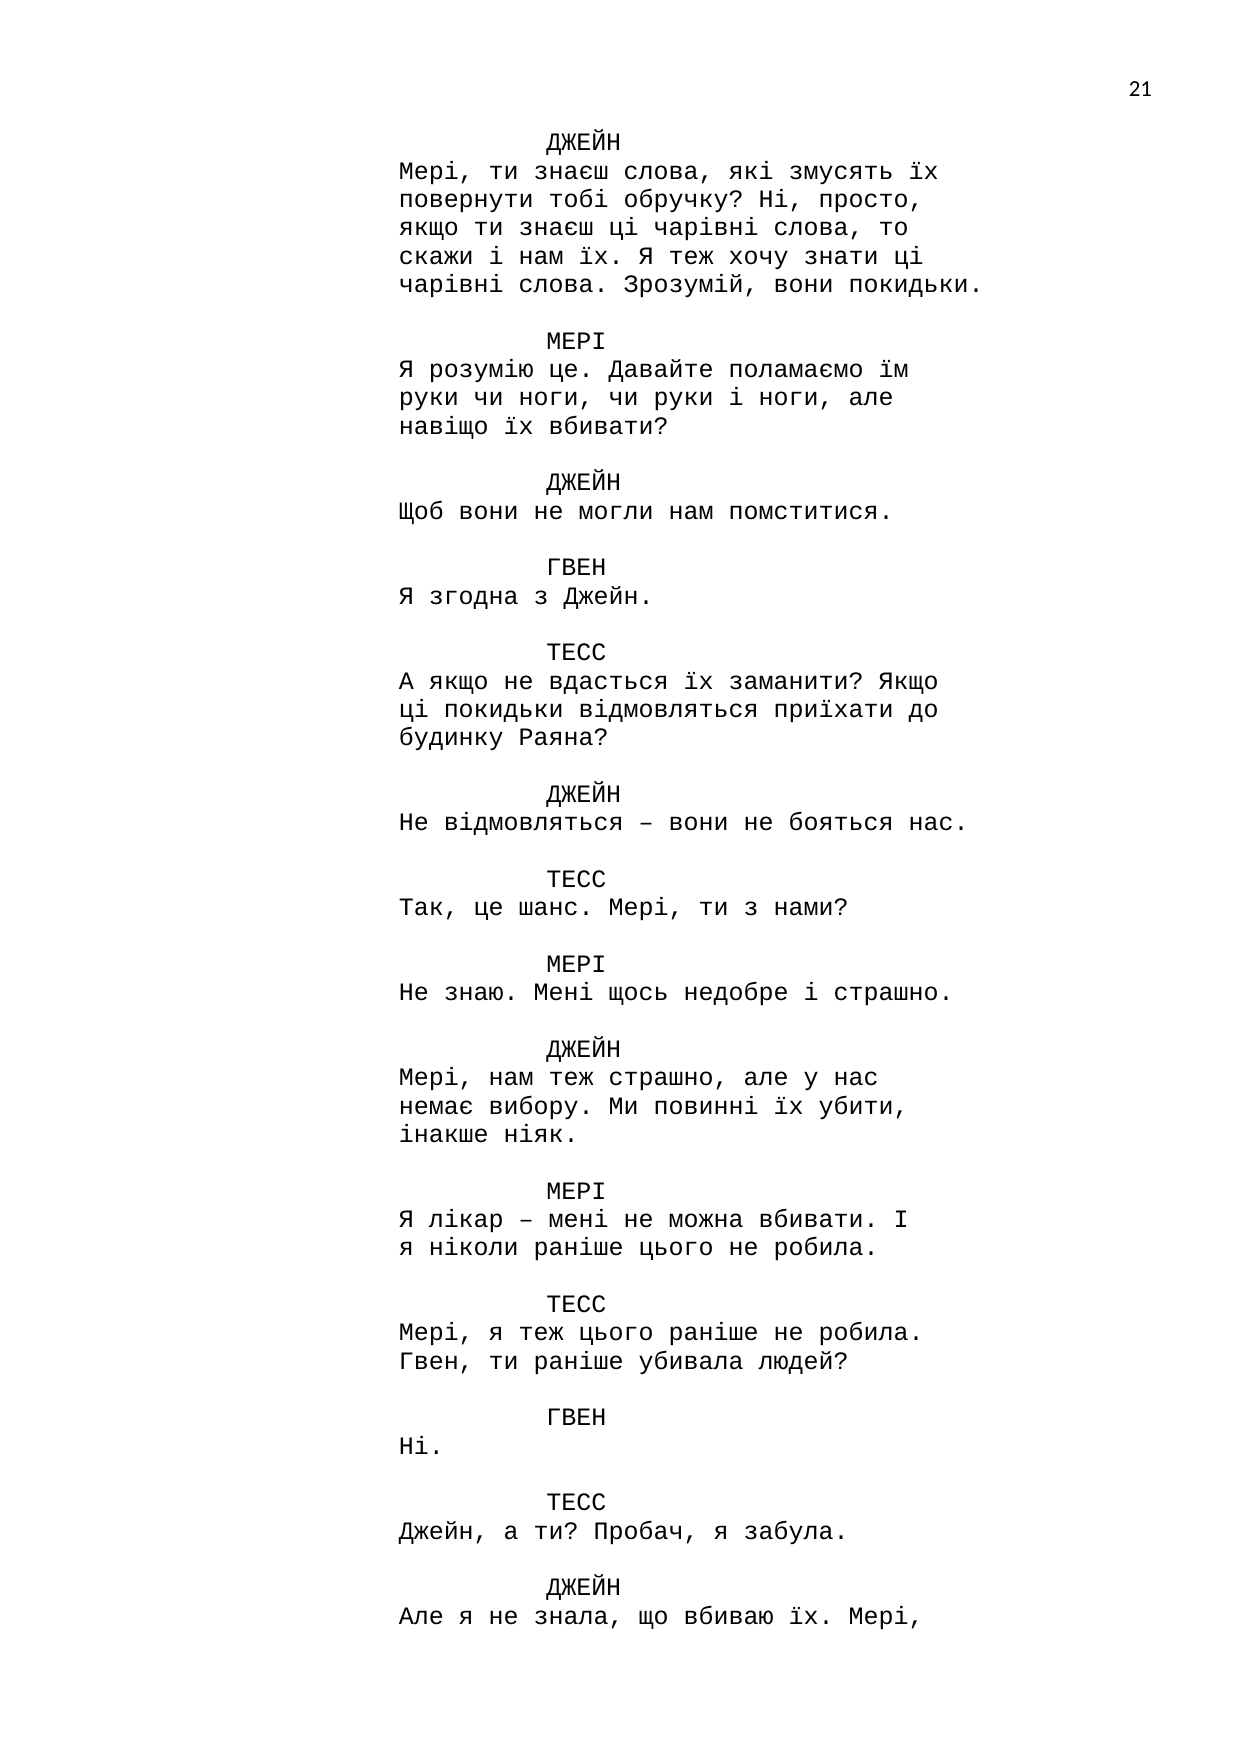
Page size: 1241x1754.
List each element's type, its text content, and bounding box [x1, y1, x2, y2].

text МЕРІ [325, 328, 1152, 357]
text скажи і нам їх. Я теж хочу знати ці [325, 243, 1152, 272]
text я ніколи раніше цього не робила. [398, 1235, 1152, 1263]
text руки чи ноги, чи руки і ноги, але [325, 385, 1152, 413]
text Джейн, а ти? Пробач, я забула. [398, 1518, 1152, 1547]
text Мері, ти знаєш слова, які змусять їх [325, 158, 1152, 187]
text ТЕСС [398, 1292, 1152, 1320]
text ГВЕН [398, 1405, 1152, 1433]
text ДЖЕЙН [472, 130, 1152, 158]
text повернути тобі обручку? Ні, просто, [325, 187, 1152, 215]
text немає вибору. Ми повинні їх убити, [398, 1093, 1152, 1122]
text якщо ти знаєш ці чарівні слова, то [325, 215, 1152, 243]
text ТЕСС [398, 867, 1152, 895]
text Я згодна з Джейн. [325, 583, 1152, 612]
text ГВЕН [325, 555, 1152, 583]
text Не знаю. Мені щось недобре і страшно. [398, 980, 1152, 1008]
text Так, це шанс. Мері, ти з нами? [398, 895, 1152, 923]
text будинку Раяна? [398, 725, 1152, 753]
text Гвен, ти раніше убивала людей? [398, 1348, 1152, 1377]
text чарівні слова. Зрозумій, вони покидьки. [325, 272, 1152, 300]
text Я лікар – мені не можна вбивати. І [398, 1207, 1152, 1235]
text Ні. [398, 1433, 1152, 1462]
text навіщо їх вбивати? [325, 413, 1152, 442]
text Мері, нам теж страшно, але у нас [398, 1065, 1152, 1093]
text ДЖЕЙН [398, 782, 1152, 810]
text Не відмовляться – вони не бояться нас. [398, 810, 1152, 838]
text Але я не знала, що вбиваю їх. Мері, [398, 1603, 1152, 1632]
text ДЖЕЙН [325, 470, 1152, 498]
text ці покидьки відмовляться приїхати до [398, 697, 1152, 725]
text ТЕСС [398, 1490, 1152, 1518]
text інакше ніяк. [398, 1122, 1152, 1150]
text ДЖЕЙН [398, 1575, 1152, 1603]
text ДЖЕЙН [398, 1037, 1152, 1065]
text Мері, я теж цього раніше не робила. [398, 1320, 1152, 1348]
text ТЕСС [398, 640, 1152, 668]
text Щоб вони не могли нам помститися. [325, 498, 1152, 527]
text МЕРІ [398, 952, 1152, 980]
text МЕРІ [398, 1178, 1152, 1207]
text А якщо не вдасться їх заманити? Якщо [398, 668, 1152, 697]
text Я розумію це. Давайте поламаємо їм [325, 357, 1152, 385]
